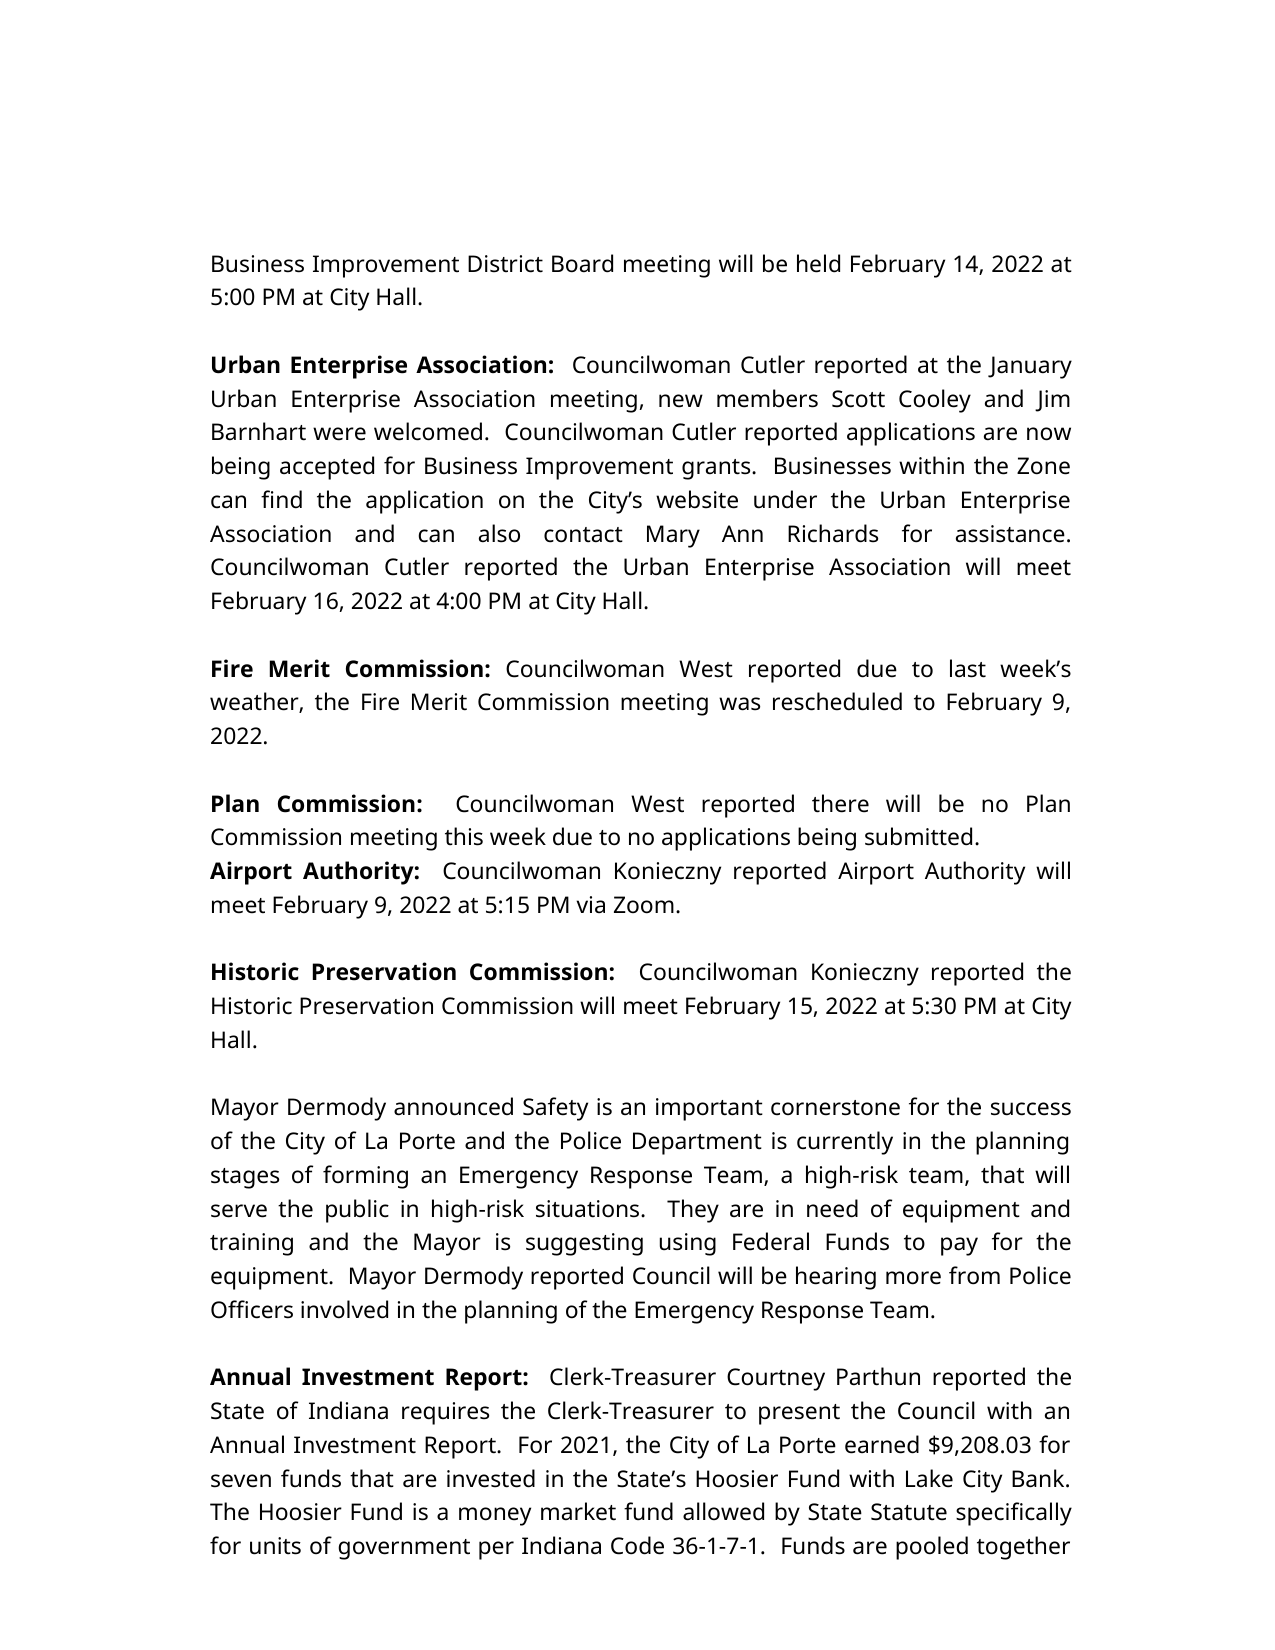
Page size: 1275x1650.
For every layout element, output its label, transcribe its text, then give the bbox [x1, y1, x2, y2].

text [210, 247, 1072, 312]
text Historic Preservation Commission: Councilwoman Konieczny reported the Historic Preservation Commission will meet February 15, 2022 at 5:30 PM at City Hall. [210, 956, 1072, 1055]
text Plan Commission: Councilwoman West reported there will be no Plan Commission meeting this week due to no applications being submitted. [210, 787, 1072, 852]
text Airport Authority: Councilwoman Konieczny reported Airport Authority will meet February 9, 2022 at 5:15 PM via Zoom. [210, 855, 1072, 920]
text Mayor Dermody announced Safety is an important cornerstone for the success of the City of La Porte and the Police Department is currently in the planning stages of forming an Emergency Response Team, a high-risk team, that will serve the public in high-risk situations. They are in need of equipment and training and the Mayor is suggesting using Federal Funds to pay for the equipment. Mayor Dermody reported Council will be hearing more from Police Officers involved in the planning of the Emergency Response Team. [210, 1091, 1072, 1325]
text Urban Enterprise Association: Councilwoman Cutler reported at the January Urban Enterprise Association meeting, new members Scott Cooley and Jim Barnhart were welcomed. Councilwoman Cutler reported applications are now being accepted for Business Improvement grants. Businesses within the Zone can find the application on the City’s website under the Urban Enterprise Association and can also contact Mary Ann Richards for assistance. Councilwoman Cutler reported the Urban Enterprise Association will meet February 16, 2022 at 4:00 PM at City Hall. [210, 349, 1072, 616]
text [210, 1361, 1072, 1561]
text Fire Merit Commission: Councilwoman West reported due to last week’s weather, the Fire Merit Commission meeting was rescheduled to February 9, 2022. [210, 652, 1072, 751]
